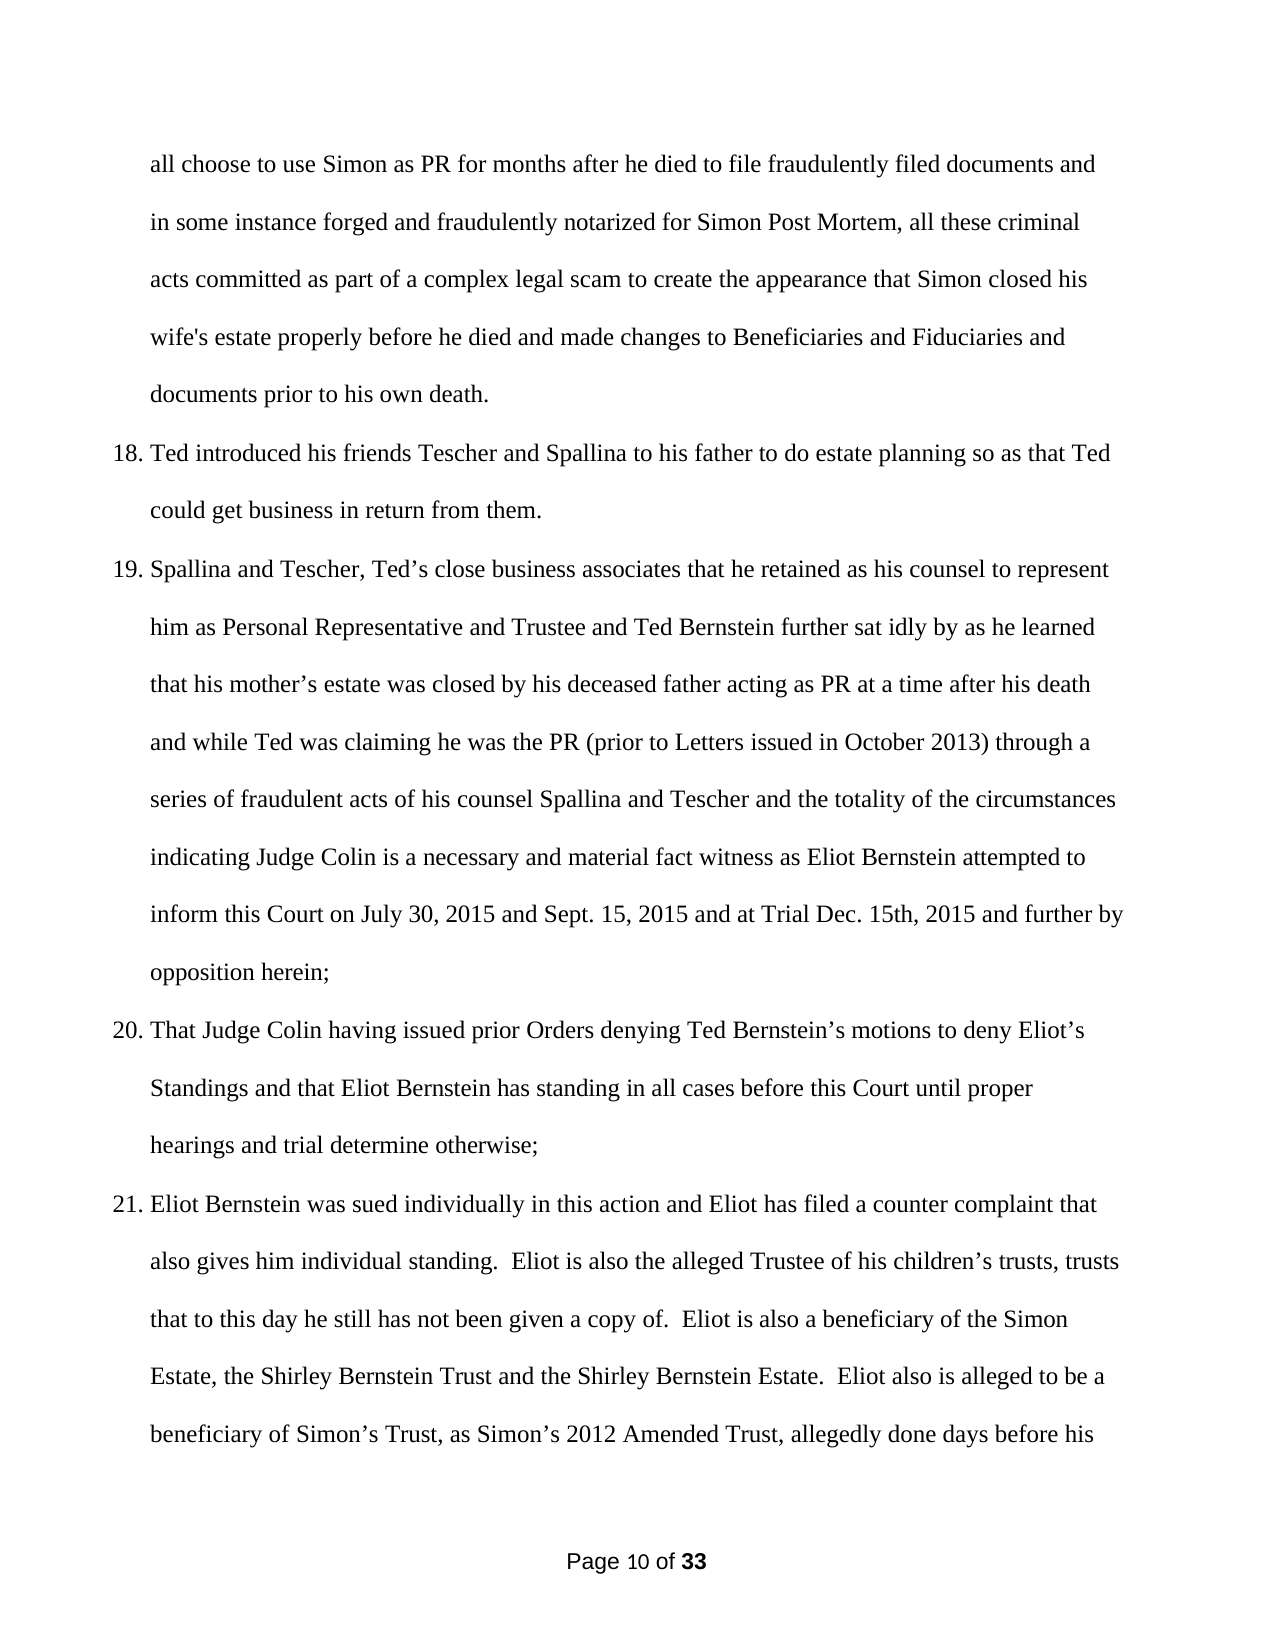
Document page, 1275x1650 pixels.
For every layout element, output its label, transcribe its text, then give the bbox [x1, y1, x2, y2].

list Spallina and Tescher, Ted’s close business associates that he retained as his counsel to represent him as Personal Representative and Trustee and Ted Bernstein further sat idly by as he learned that his mother’s estate was closed by his deceased father acting as PR at a time after his death and while Ted was claiming he was the PR (prior to Letters issued in October 2013) through a series of fraudulent acts of his counsel Spallina and Tescher and the totality of the circumstances indicating Judge Colin is a necessary and material fact witness as Eliot Bernstein attempted to inform this Court on July 30, 2015 and Sept. 15, 2015 and at Trial Dec. 15th, 2015 and further by opposition herein; [112, 554, 1125, 985]
list Eliot Bernstein was sued individually in this action and Eliot has filed a counter complaint that also gives him individual standing. Eliot is also the alleged Trustee of his children’s trusts, trusts that to this day he still has not been given a copy of. Eliot is also a beneficiary of the Simon Estate, the Shirley Bernstein Trust and the Shirley Bernstein Estate. Eliot also is alleged to be a beneficiary of Simon’s Trust, as Simon’s 2012 Amended Trust, allegedly done days before his [112, 1189, 1123, 1447]
text all choose to use Simon as PR for months after he died to file fraudulently filed documents and in some instance forged and fraudulently notarized for Simon Post Mortem, all these criminal acts committed as part of a complex legal scam to create the appearance that Simon closed his wife's estate properly before he died and made changes to Beneficiaries and Fiduciaries and documents prior to his own death. [150, 149, 1113, 408]
list That Judge Colin having issued prior Orders denying Ted Bernstein’s motions to deny Eliot’s Standings and that Eliot Bernstein has standing in all cases before this Court until proper hearings and trial determine otherwise; [112, 1015, 1087, 1159]
list Ted introduced his friends Tescher and Spallina to his father to do estate planning so as that Ted could get business in return from them. [112, 438, 1113, 524]
